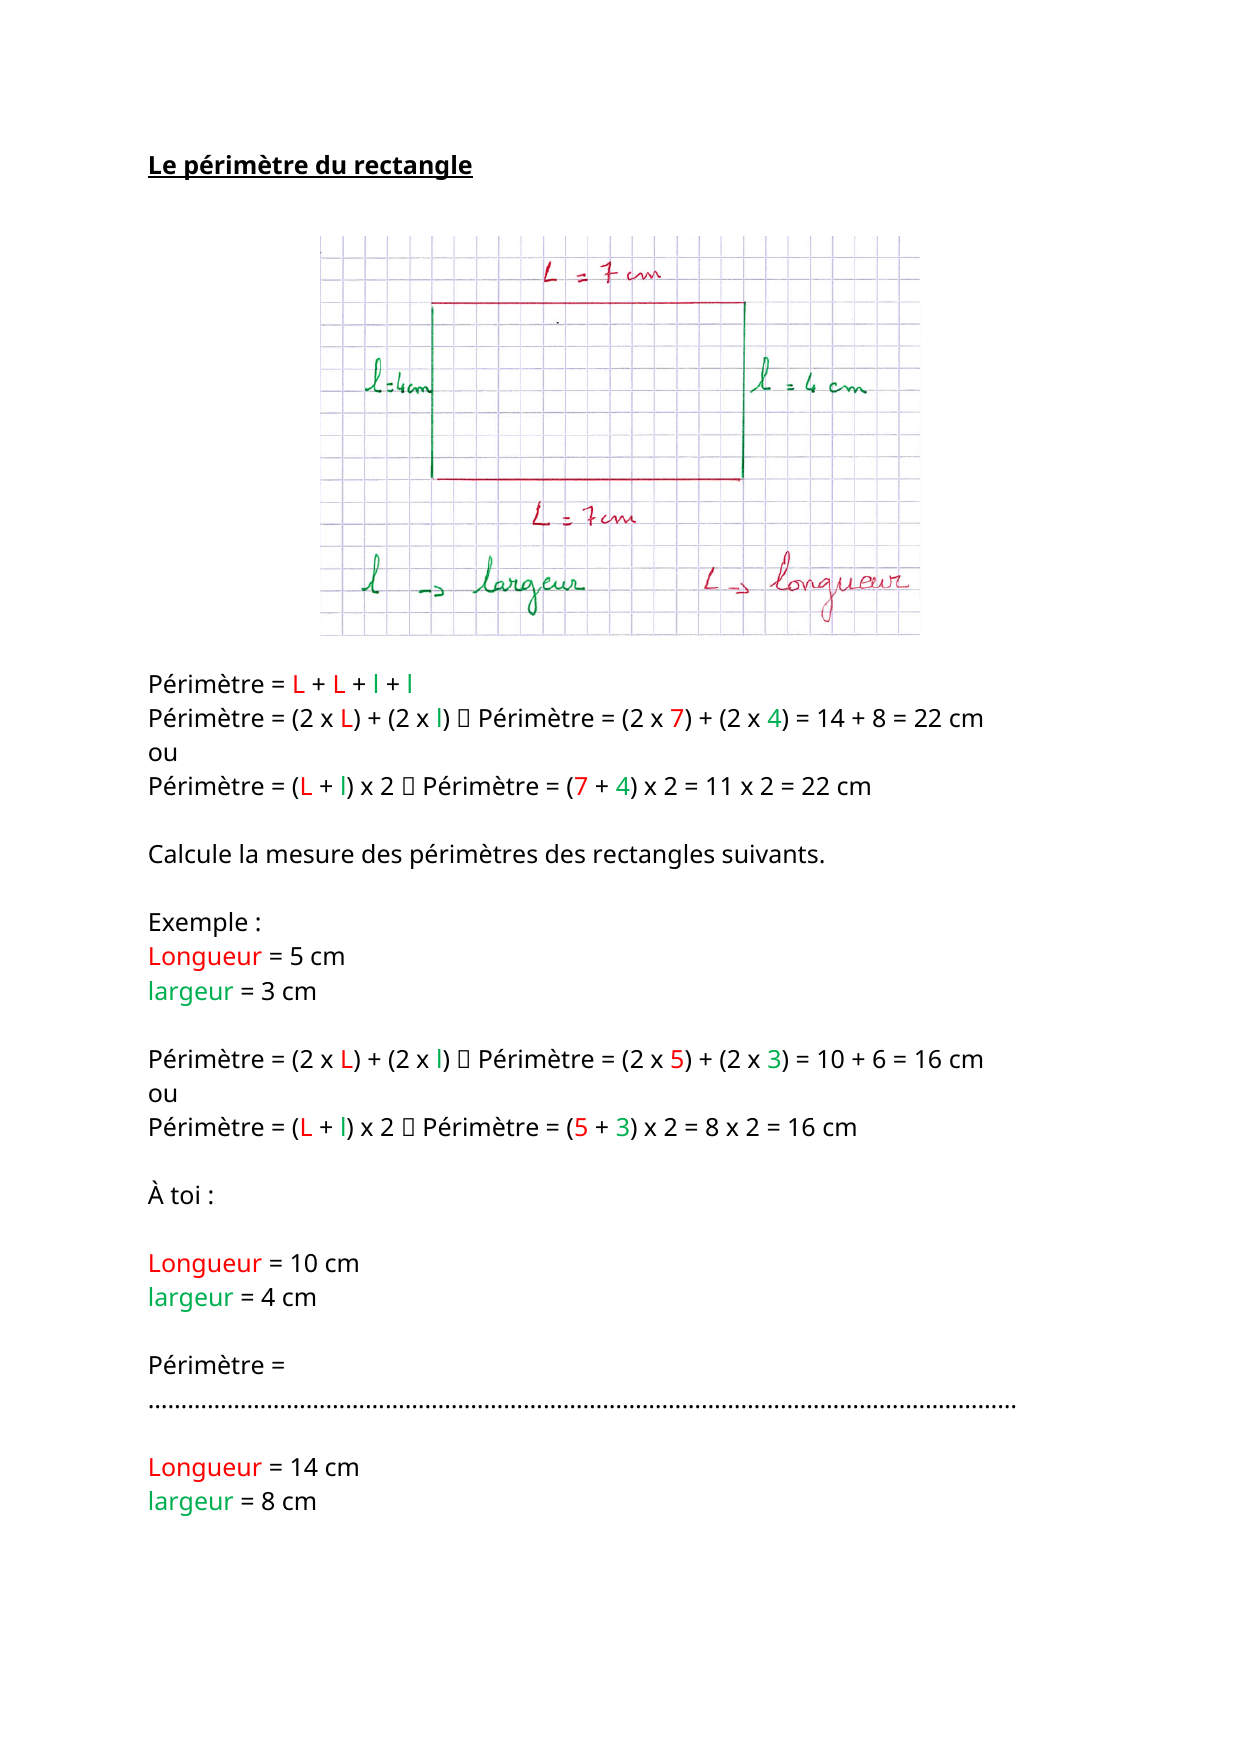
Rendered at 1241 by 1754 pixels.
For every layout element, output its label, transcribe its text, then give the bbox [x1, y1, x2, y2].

picture [320, 236, 921, 636]
text largeur = 4 cm [148, 1280, 1093, 1314]
text Le périmètre du rectangle [148, 148, 1093, 182]
text ou [148, 735, 1093, 769]
text Longueur = 14 cm [148, 1450, 1093, 1484]
text Périmètre = (2 x L) + (2 x l)  Périmètre = (2 x 7) + (2 x 4) = 14 + 8 = 22 cm [148, 701, 1093, 735]
text Périmètre = (2 x L) + (2 x l)  Périmètre = (2 x 5) + (2 x 3) = 10 + 6 = 16 cm [148, 1041, 1093, 1075]
text Calcule la mesure des périmètres des rectangles suivants. [148, 837, 1093, 871]
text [148, 1348, 1093, 1416]
text À toi : [148, 1177, 1093, 1212]
text Périmètre = (L + l) x 2  Périmètre = (7 + 4) x 2 = 11 x 2 = 22 cm [148, 769, 1093, 803]
text largeur = 3 cm [148, 973, 1093, 1007]
text Périmètre = (L + l) x 2  Périmètre = (5 + 3) x 2 = 8 x 2 = 16 cm [148, 1109, 1093, 1143]
text Exemple : [148, 905, 1093, 939]
text Longueur = 5 cm [148, 939, 1093, 973]
text ou [148, 1075, 1093, 1109]
text Périmètre = L + L + l + l [148, 667, 1093, 701]
text Longueur = 10 cm [148, 1246, 1093, 1280]
text largeur = 8 cm [148, 1484, 1093, 1518]
